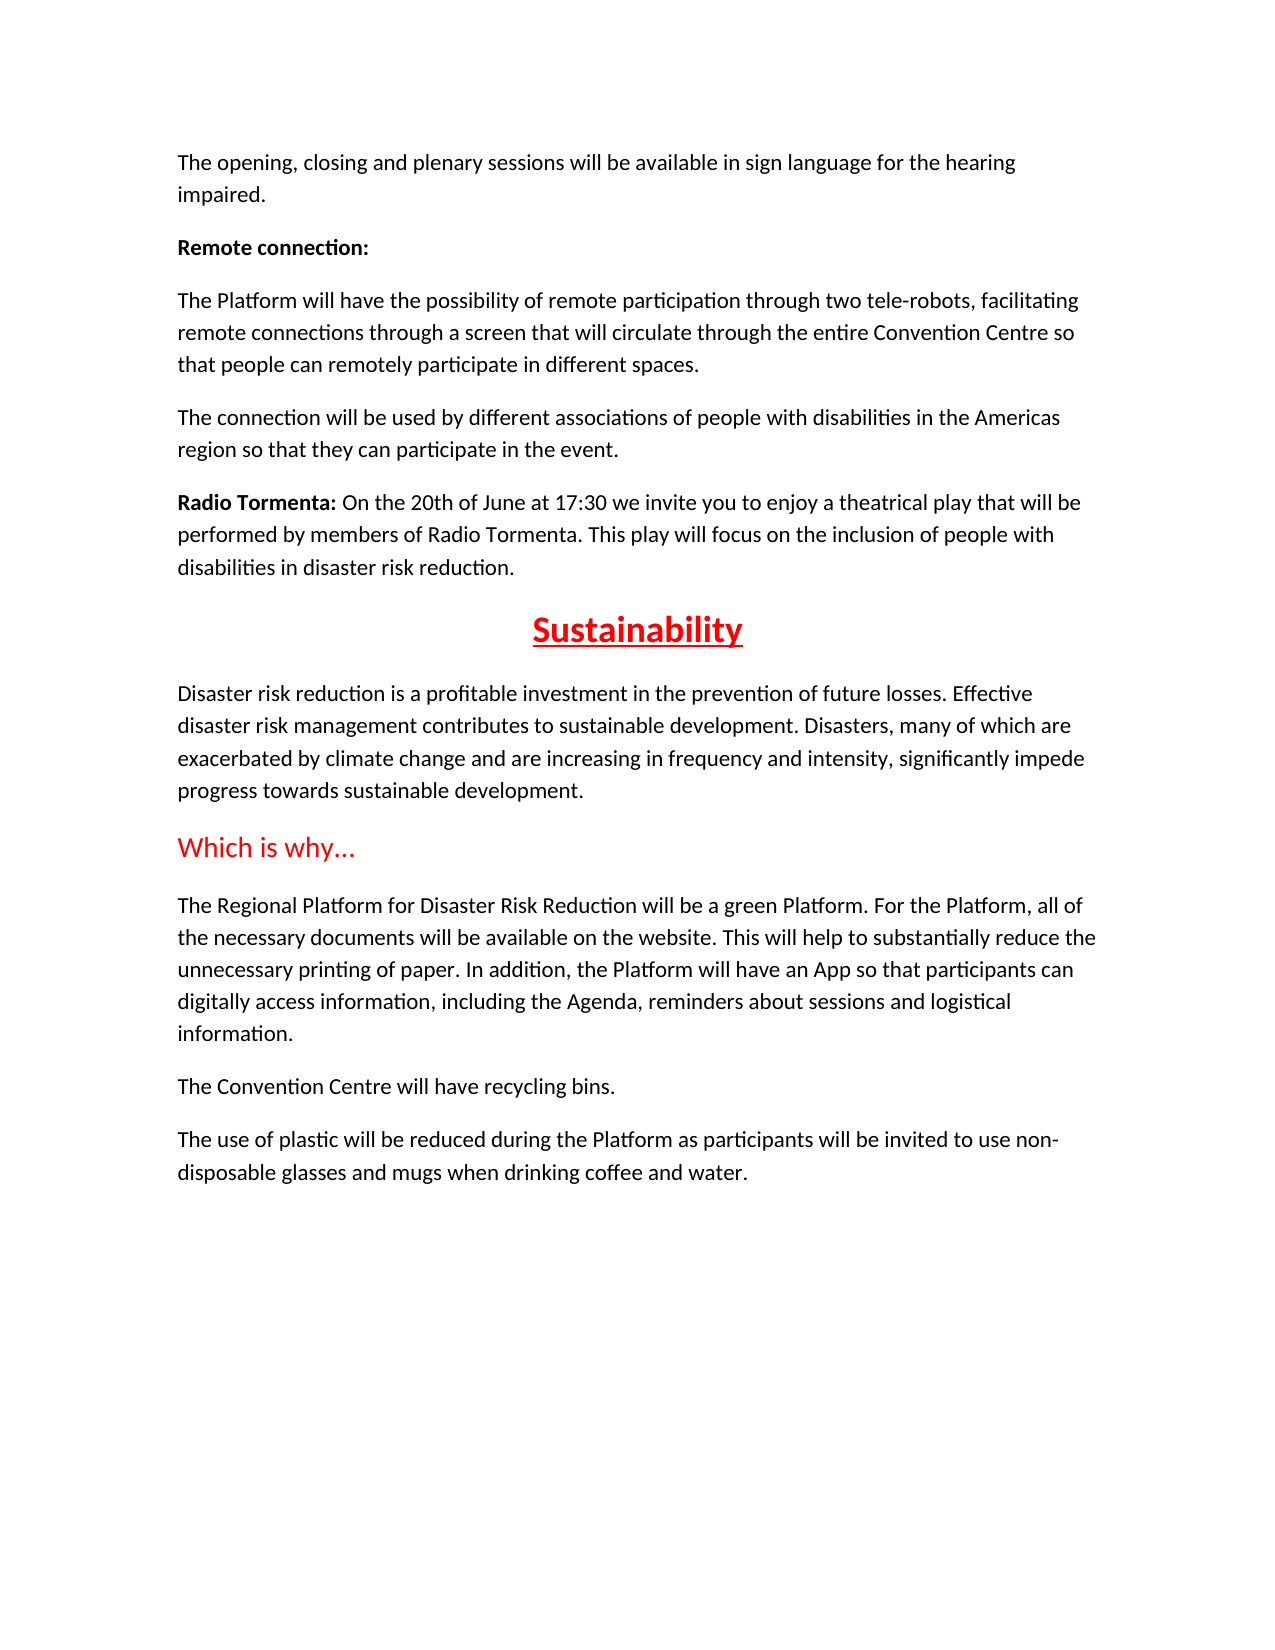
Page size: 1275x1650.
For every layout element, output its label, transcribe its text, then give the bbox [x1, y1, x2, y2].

text Radio Tormenta: On the 20th of June at 17:30 we invite you to enjoy a theatrical play that will be performed by members of Radio Tormenta. This play will focus on the inclusion of people with disabilities in disaster risk reduction. [177, 488, 1098, 581]
text Which is why... [177, 829, 1098, 864]
text The Regional Platform for Disaster Risk Reduction will be a green Platform. For the Platform, all of the necessary documents will be available on the website. This will help to substantially reduce the unnecessary printing of paper. In addition, the Platform will have an App so that participants can digitally access information, including the Agenda, reminders about sessions and logistical information. [177, 891, 1098, 1047]
text The use of plastic will be reduced during the Platform as participants will be invited to use non-disposable glasses and mugs when drinking coffee and water. [177, 1126, 1098, 1186]
text Disaster risk reduction is a profitable investment in the prevention of future losses. Effective disaster risk management contributes to sustainable development. Disasters, many of which are exacerbated by climate change and are increasing in frequency and intensity, significantly impede progress towards sustainable development. [177, 679, 1098, 804]
text The opening, closing and plenary sessions will be available in sign language for the hearing impaired. [177, 148, 1098, 208]
text The connection will be used by different associations of people with disabilities in the Americas region so that they can participate in the event. [177, 403, 1098, 463]
text Remote connection: [177, 233, 1098, 261]
text The Platform will have the possibility of remote participation through two tele-robots, facilitating remote connections through a screen that will circulate through the entire Convention Centre so that people can remotely participate in different spaces. [177, 286, 1098, 378]
text The Convention Centre will have recycling bins. [177, 1072, 1098, 1101]
text Sustainability [177, 606, 1098, 652]
